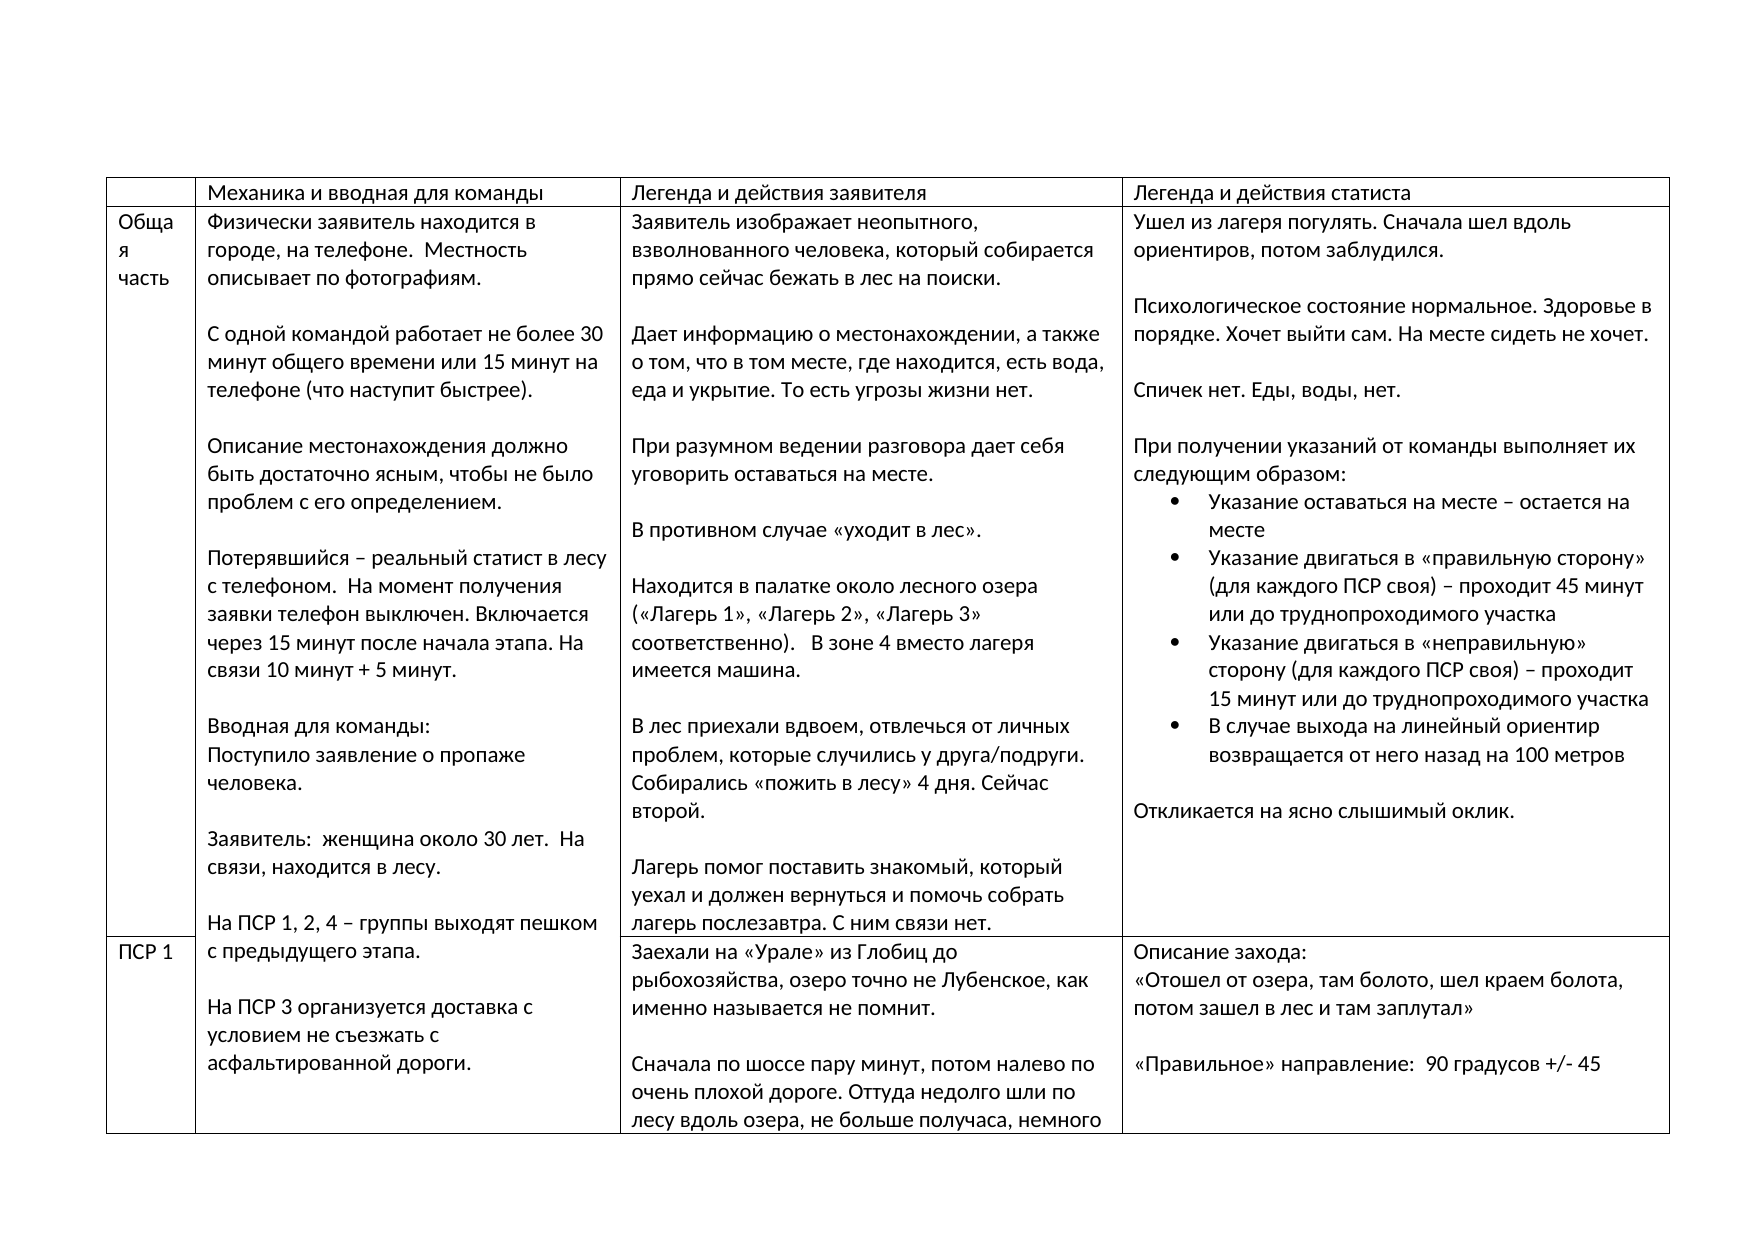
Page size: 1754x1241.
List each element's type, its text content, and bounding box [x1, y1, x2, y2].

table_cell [1123, 937, 1669, 1133]
table_header Легенда и действия статиста [1123, 178, 1669, 206]
table_cell Физически заявитель находится в городе, на телефоне. Местность описывает по фотографиям. С одной командой работает не более 30 минут общего времени или 15 минут на телефоне (что наступит быстрее). Описание местонахождения должно быть достаточно ясным, чтобы не было проблем с его определением. Потерявшийся – реальный статист в лесу с телефоном. На момент получения заявки телефон выключен. Включается через 15 минут после начала этапа. На связи 10 минут + 5 минут. Вводная для команды: Поступило заявление о пропаже человека. Заявитель: женщина около 30 лет. На связи, находится в лесу. На ПСР 1, 2, 4 – группы выходят пешком с предыдущего этапа. На ПСР 3 организуется доставка с условием не съезжать с асфальтированной дороги. [196, 207, 620, 1133]
table_header Легенда и действия заявителя [621, 178, 1122, 206]
table_cell Заявитель изображает неопытного, взволнованного человека, который собирается прямо сейчас бежать в лес на поиски. Дает информацию о местонахождении, а также о том, что в том месте, где находится, есть вода, еда и укрытие. То есть угрозы жизни нет. При разумном ведении разговора дает себя уговорить оставаться на месте. В противном случае «уходит в лес». Находится в палатке около лесного озера («Лагерь 1», «Лагерь 2», «Лагерь 3» соответственно). В зоне 4 вместо лагеря имеется машина. В лес приехали вдвоем, отвлечься от личных проблем, которые случились у друга/подруги. Собирались «пожить в лесу» 4 дня. Сейчас второй. Лагерь помог поставить знакомый, который уехал и должен вернуться и помочь собрать лагерь послезавтра. С ним связи нет. [621, 207, 1122, 936]
table_header Механика и вводная для команды [196, 178, 620, 206]
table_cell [621, 937, 1122, 1133]
table_header [107, 178, 195, 206]
table_cell Общая часть [107, 207, 195, 936]
table_cell Ушел из лагеря погулять. Сначала шел вдоль ориентиров, потом заблудился. Психологическое состояние нормальное. Здоровье в порядке. Хочет выйти сам. На месте сидеть не хочет. Спичек нет. Еды, воды, нет. При получении указаний от команды выполняет их следующим образом: Указание оставаться на месте – остается на месте Указание двигаться в «правильную сторону» (для каждого ПСР своя) – проходит 45 минут или до труднопроходимого участка Указание двигаться в «неправильную» сторону (для каждого ПСР своя) – проходит 15 минут или до труднопроходимого участка В случае выхода на линейный ориентир возвращается от него назад на 100 метров Откликается на ясно слышимый оклик. [1123, 207, 1669, 936]
table_cell ПСР 1 [107, 937, 195, 1133]
